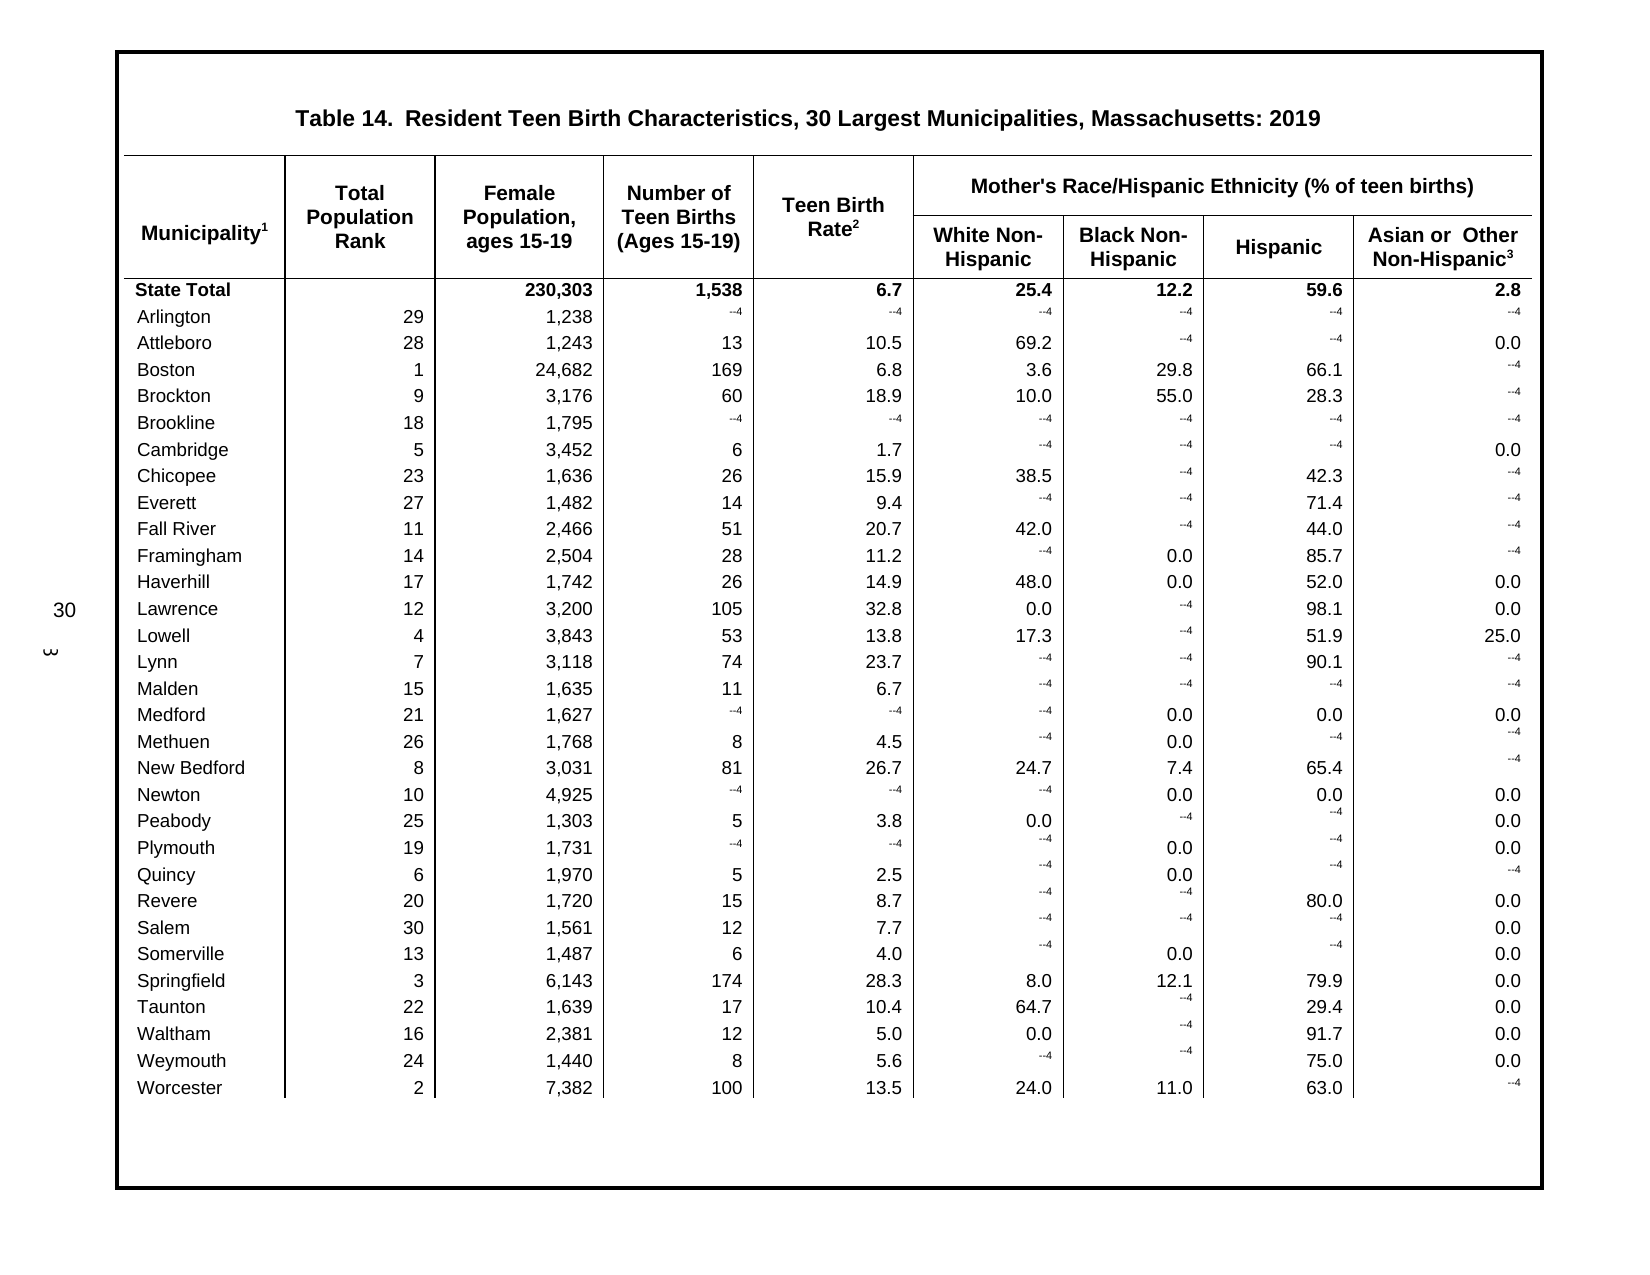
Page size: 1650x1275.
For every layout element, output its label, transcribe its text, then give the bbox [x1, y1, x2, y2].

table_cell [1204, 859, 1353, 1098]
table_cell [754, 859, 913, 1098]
text Table 14. Resident Teen Birth Characteristics, 30 Largest Municipalities, Massachusetts: 2019 [135, 105, 1481, 131]
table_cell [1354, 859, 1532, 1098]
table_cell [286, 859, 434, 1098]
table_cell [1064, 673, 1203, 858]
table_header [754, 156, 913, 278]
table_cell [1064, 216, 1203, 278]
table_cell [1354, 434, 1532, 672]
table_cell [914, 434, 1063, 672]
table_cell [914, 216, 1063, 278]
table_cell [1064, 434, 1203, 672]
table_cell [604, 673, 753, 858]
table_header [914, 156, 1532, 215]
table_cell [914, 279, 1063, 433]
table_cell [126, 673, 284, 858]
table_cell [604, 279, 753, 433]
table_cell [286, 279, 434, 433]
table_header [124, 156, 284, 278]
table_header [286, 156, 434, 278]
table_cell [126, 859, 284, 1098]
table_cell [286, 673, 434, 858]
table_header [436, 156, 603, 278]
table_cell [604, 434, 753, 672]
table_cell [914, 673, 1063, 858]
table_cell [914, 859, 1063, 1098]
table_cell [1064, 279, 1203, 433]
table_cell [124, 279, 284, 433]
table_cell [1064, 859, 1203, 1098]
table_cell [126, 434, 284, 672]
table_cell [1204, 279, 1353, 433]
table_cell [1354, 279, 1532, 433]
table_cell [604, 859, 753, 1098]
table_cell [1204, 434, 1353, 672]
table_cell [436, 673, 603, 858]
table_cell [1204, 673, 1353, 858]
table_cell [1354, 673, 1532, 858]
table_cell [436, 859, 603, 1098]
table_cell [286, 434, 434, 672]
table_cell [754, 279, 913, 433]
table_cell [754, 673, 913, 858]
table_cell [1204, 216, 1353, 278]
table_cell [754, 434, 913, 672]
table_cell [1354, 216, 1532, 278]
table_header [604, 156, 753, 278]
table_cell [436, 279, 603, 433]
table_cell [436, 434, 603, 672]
